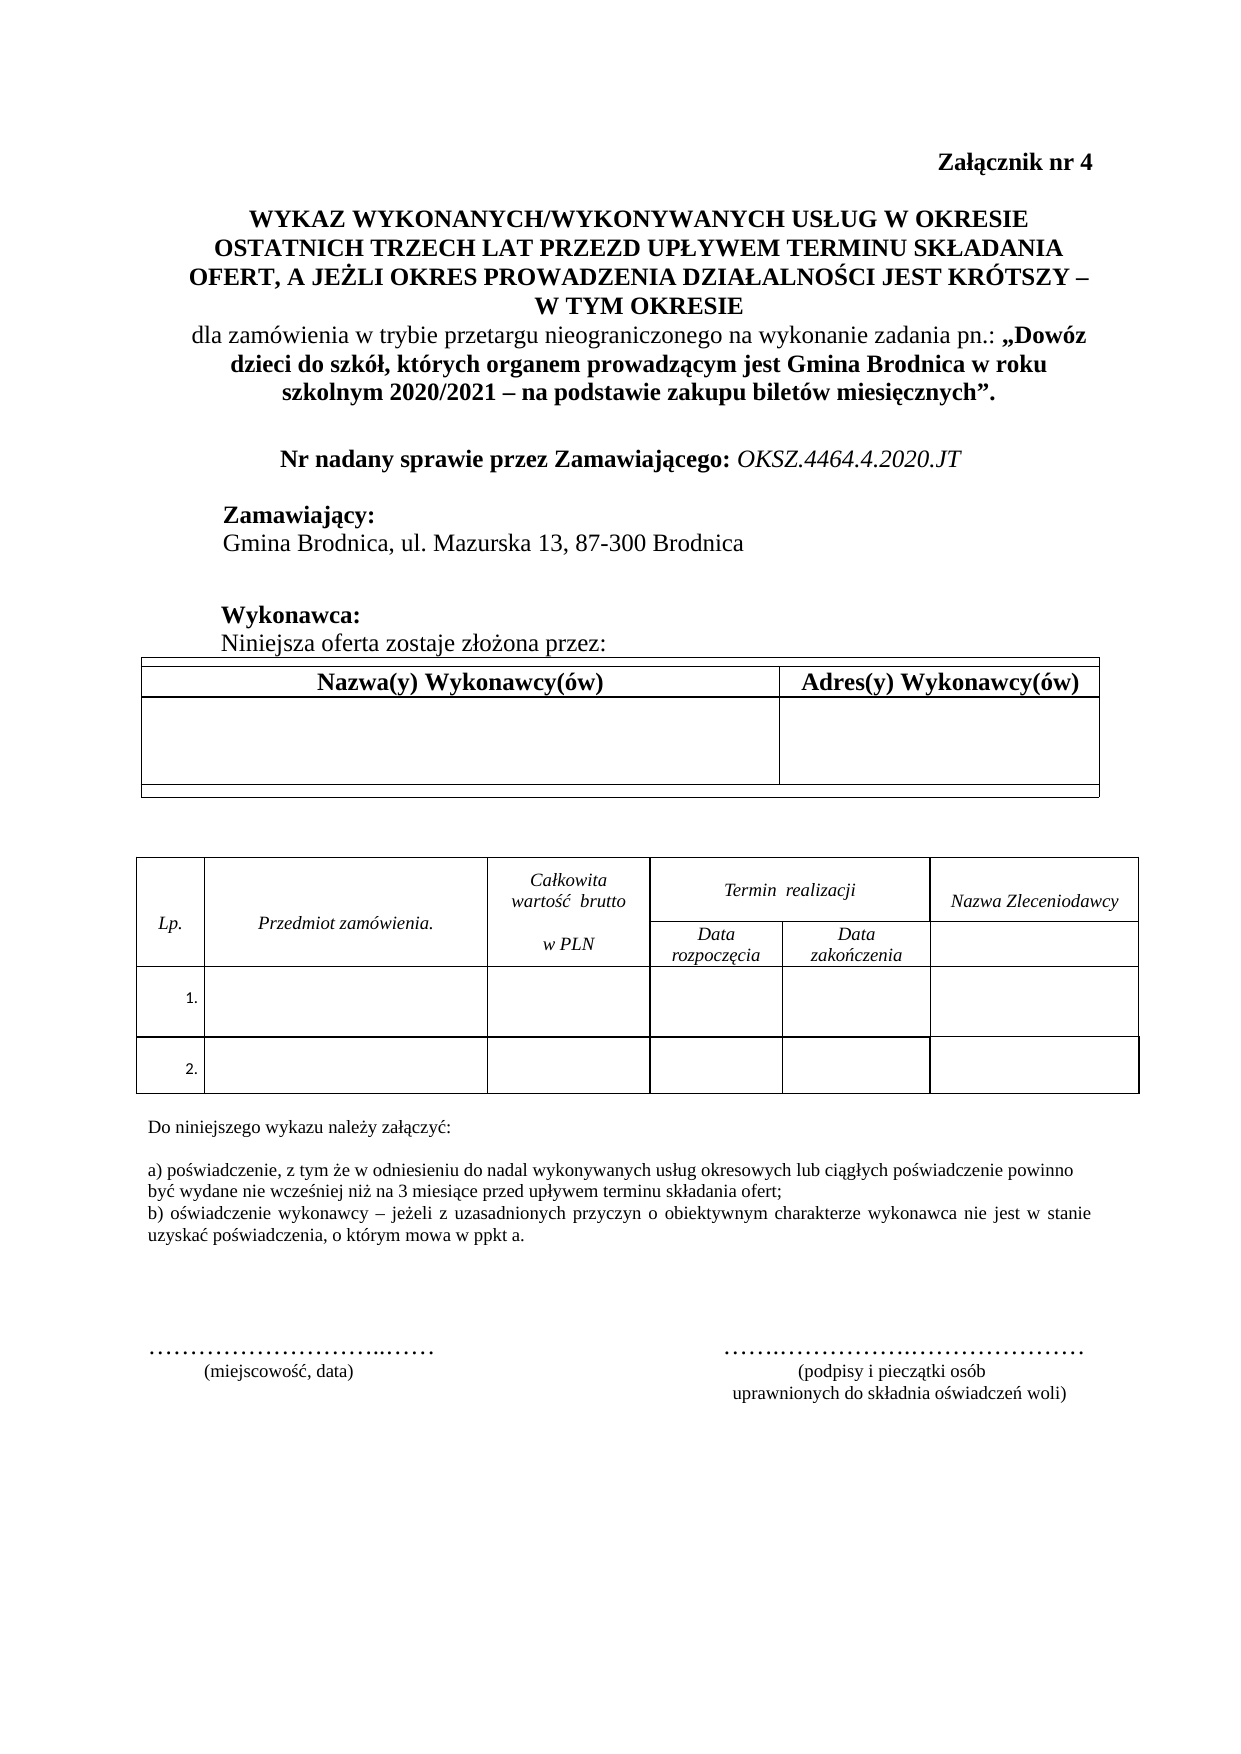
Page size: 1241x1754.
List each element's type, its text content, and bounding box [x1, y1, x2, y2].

table_cell [931, 967, 1138, 1036]
table_header Adres(y) Wykonawcy(ów) [780, 667, 1099, 696]
table_cell [783, 967, 930, 1036]
table_header Nazwa Zleceniodawcy [931, 858, 1138, 921]
table_header Termin realizacji [651, 858, 929, 921]
table_cell [651, 1038, 782, 1092]
table_cell [488, 967, 649, 1036]
text Nr nadany sprawie przez Zamawiającego: OKSZ.4464.4.2020.JT [148, 444, 1093, 473]
table_cell Data rozpoczęcia [651, 922, 782, 966]
table_cell [142, 698, 779, 784]
text Niniejsza oferta zostaje złożona przez: [221, 629, 1093, 657]
text Załącznik nr 4 [148, 148, 1093, 176]
table_cell [488, 1038, 649, 1092]
table_cell [137, 967, 204, 1036]
table_cell [931, 1037, 1138, 1092]
text ………………………..…… …….…………….………………… [148, 1331, 1093, 1360]
table_header Lp. [137, 858, 204, 966]
table_cell [137, 1038, 204, 1092]
table_cell [651, 967, 782, 1036]
table_header Przedmiot zamówienia. [205, 858, 487, 966]
text WYKAZ WYKONANYCH/WYKONYWANYCH USŁUG W OKRESIE OSTATNICH TRZECH LAT PRZEZD UPŁYWEM TERMINU SKŁADANIA OFERT, A JEŻLI OKRES PROWADZENIA DZIAŁALNOŚCI JEST KRÓTSZY – W TYM OKRESIE dla zamówienia w trybie przetargu nieograniczonego na wykonanie zadania pn.: „Dowóz dzieci do szkół, których organem prowadzącym jest Gmina Brodnica w roku szkolnym 2020/2021 – na podstawie zakupu biletów miesięcznych”. [185, 205, 1093, 407]
table_cell [931, 922, 1138, 966]
table_cell [783, 1038, 929, 1092]
text (miejscowość, data) (podpisy i pieczątki osób [148, 1360, 1093, 1382]
text uprawnionych do składnia oświadczeń woli) [148, 1382, 1093, 1403]
text a) poświadczenie, z tym że w odniesieniu do nadal wykonywanych usług okresowych lub ciągłych poświadczenie powinno być wydane nie wcześniej niż na 3 miesiące przed upływem terminu składania ofert; [148, 1159, 1093, 1202]
text Zamawiający: [223, 501, 1093, 529]
table_header Całkowita wartość brutto w PLN [488, 858, 649, 966]
text Gmina Brodnica, ul. Mazurska 13, 87-300 Brodnica [223, 529, 791, 557]
table_header Nazwa(y) Wykonawcy(ów) [142, 667, 779, 696]
table_cell [205, 967, 487, 1036]
text Wykonawca: [221, 601, 1093, 629]
table_cell [780, 698, 1099, 784]
text Do niniejszego wykazu należy załączyć: [148, 1116, 1196, 1137]
table_cell [205, 1038, 487, 1092]
table_cell Data zakończenia [783, 922, 930, 966]
text b) oświadczenie wykonawcy – jeżeli z uzasadnionych przyczyn o obiektywnym charakterze wykonawca nie jest w stanie uzyskać poświadczenia, o którym mowa w ppkt a. [148, 1202, 1093, 1245]
